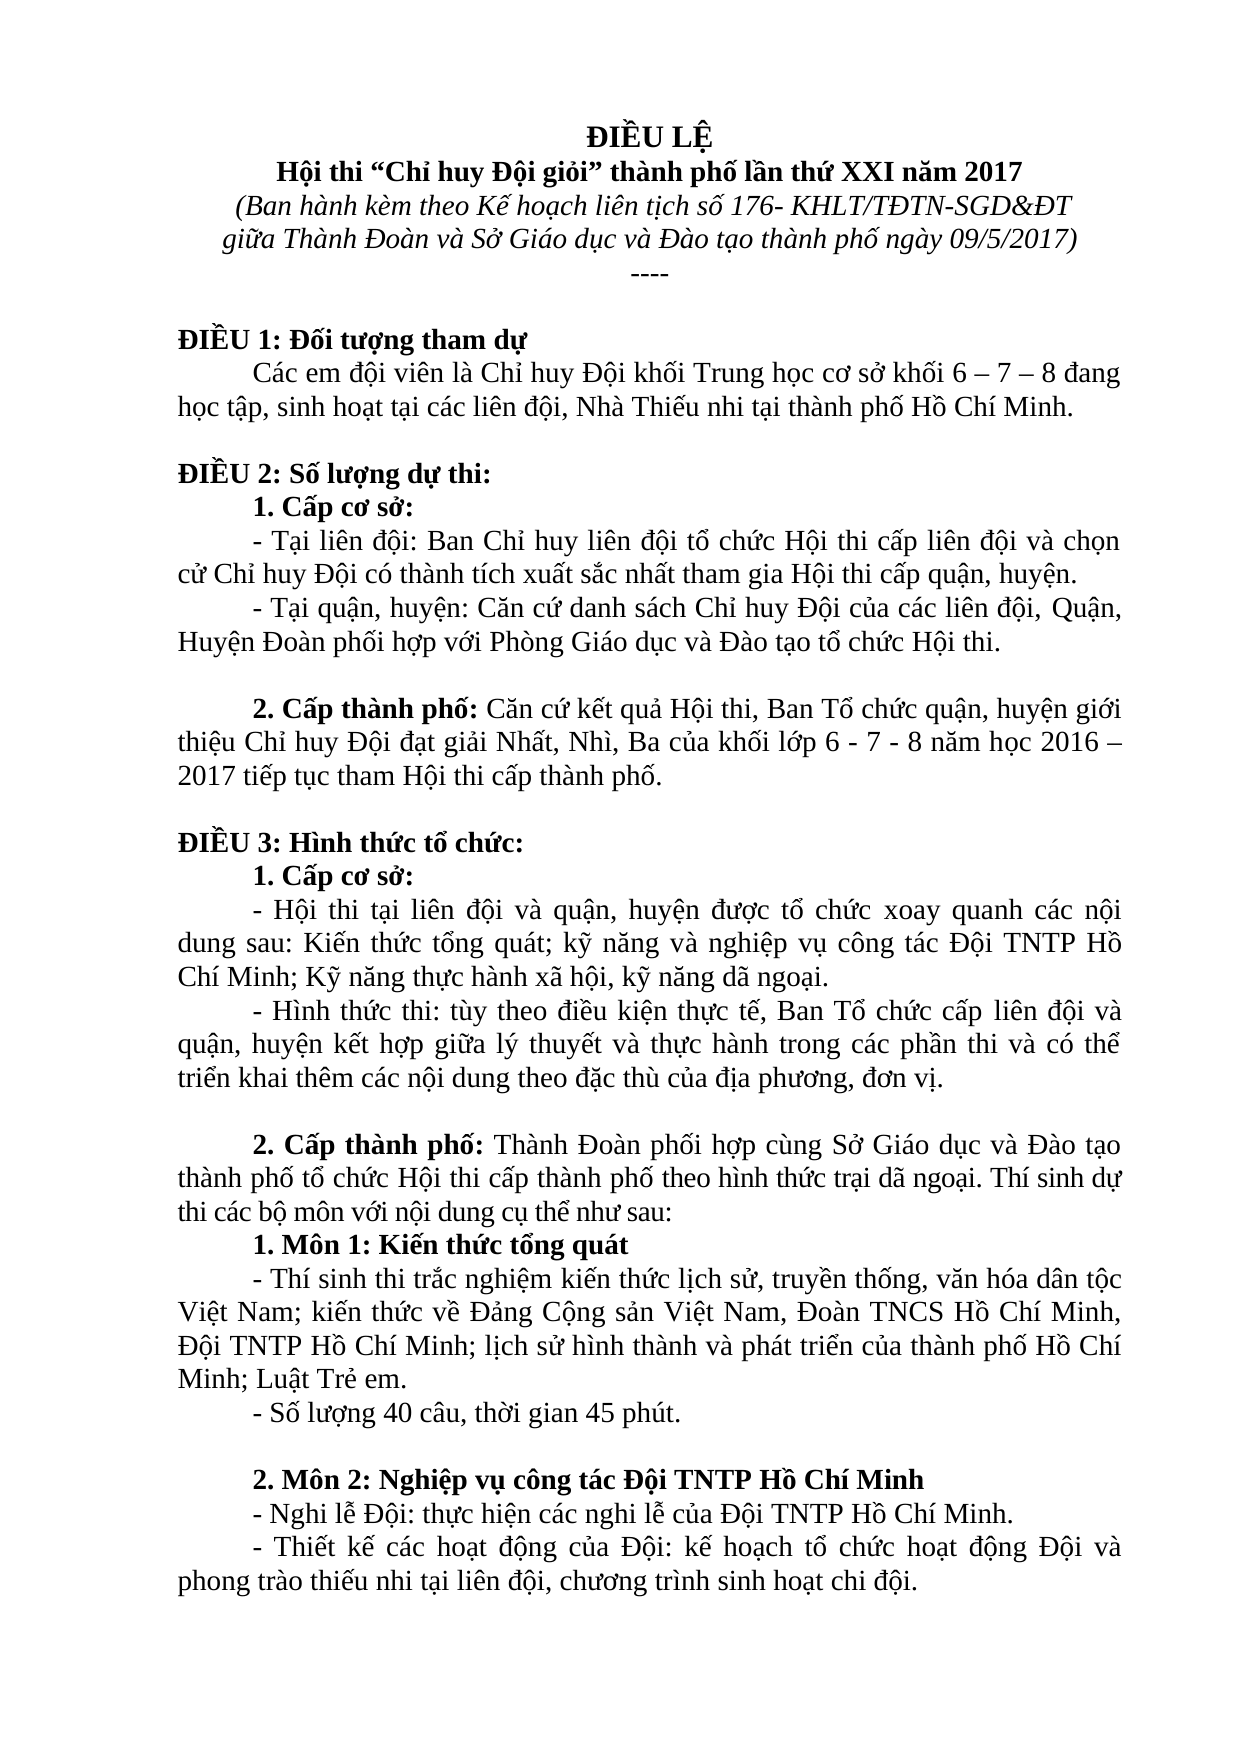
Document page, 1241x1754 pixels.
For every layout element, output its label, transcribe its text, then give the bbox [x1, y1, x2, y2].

text - Nghi lễ Đội: thực hiện các nghi lễ của Đội TNTP Hồ Chí Minh. [177, 1496, 1122, 1529]
text - Hình thức thi: tùy theo điều kiện thực tế, Ban Tổ chức cấp liên đội và quận, huyện kết hợp giữa lý thuyết và thực hành trong các phần thi và có thể triển khai thêm các nội dung theo đặc thù của địa phương, đơn vị. [177, 993, 1122, 1093]
text ---- [177, 255, 1122, 288]
text Các em đội viên là Chỉ huy Đội khối Trung học cơ sở khối 6 – 7 – 8 đang học tập, sinh hoạt tại các liên đội, Nhà Thiếu nhi tại thành phố Hồ Chí Minh. [177, 355, 1122, 422]
text - Tại liên đội: Ban Chỉ huy liên đội tổ chức Hội thi cấp liên đội và chọn cử Chỉ huy Đội có thành tích xuất sắc nhất tham gia Hội thi cấp quận, huyện. [177, 523, 1122, 590]
text 1. Môn 1: Kiến thức tổng quát [177, 1227, 1122, 1261]
text giữa Thành Đoàn và Sở Giáo dục và Đào tạo thành phố ngày 09/5/2017) [177, 221, 1122, 255]
text 1. Cấp cơ sở: [177, 858, 1122, 892]
text - Số lượng 40 câu, thời gian 45 phút. [177, 1395, 1122, 1429]
text - Hội thi tại liên đội và quận, huyện được tổ chức xoay quanh các nội dung sau: Kiến thức tổng quát; kỹ năng và nghiệp vụ công tác Đội TNTP Hồ Chí Minh; Kỹ năng thực hành xã hội, kỹ năng dã ngoại. [177, 892, 1122, 993]
text ĐIỀU 3: Hình thức tổ chức: [177, 825, 1122, 858]
text (Ban hành kèm theo Kế hoạch liên tịch số 176- KHLT/TĐTN-SGD&ĐT [177, 188, 1122, 221]
text 2. Cấp thành phố: Căn cứ kết quả Hội thi, Ban Tổ chức quận, huyện giới thiệu Chỉ huy Đội đạt giải Nhất, Nhì, Ba của khối lớp 6 - 7 - 8 năm học 2016 – 2017 tiếp tục tham Hội thi cấp thành phố. [177, 691, 1122, 791]
text ĐIỀU 2: Số lượng dự thi: [177, 456, 1122, 489]
text ĐIỀU 1: Đối tượng tham dự [177, 322, 1122, 355]
text 1. Cấp cơ sở: [177, 489, 1122, 523]
text ĐIỀU LỆ [177, 118, 1122, 154]
text 2. Môn 2: Nghiệp vụ công tác Đội TNTP Hồ Chí Minh [177, 1462, 1122, 1496]
text - Thiết kế các hoạt động của Đội: kế hoạch tổ chức hoạt động Đội và phong trào thiếu nhi tại liên đội, chương trình sinh hoạt chi đội. [177, 1529, 1122, 1596]
text 2. Cấp thành phố: Thành Đoàn phối hợp cùng Sở Giáo dục và Đào tạo thành phố tổ chức Hội thi cấp thành phố theo hình thức trại dã ngoại. Thí sinh dự thi các bộ môn với nội dung cụ thể như sau: [177, 1127, 1122, 1227]
text Hội thi “Chỉ huy Đội giỏi” thành phố lần thứ XXI năm 2017 [177, 154, 1122, 188]
text - Tại quận, huyện: Căn cứ danh sách Chỉ huy Đội của các liên đội, Quận, Huyện Đoàn phối hợp với Phòng Giáo dục và Đào tạo tổ chức Hội thi. [177, 590, 1122, 657]
text - Thí sinh thi trắc nghiệm kiến thức lịch sử, truyền thống, văn hóa dân tộc Việt Nam; kiến thức về Đảng Cộng sản Việt Nam, Đoàn TNCS Hồ Chí Minh, Đội TNTP Hồ Chí Minh; lịch sử hình thành và phát triển của thành phố Hồ Chí Minh; Luật Trẻ em. [177, 1261, 1122, 1395]
